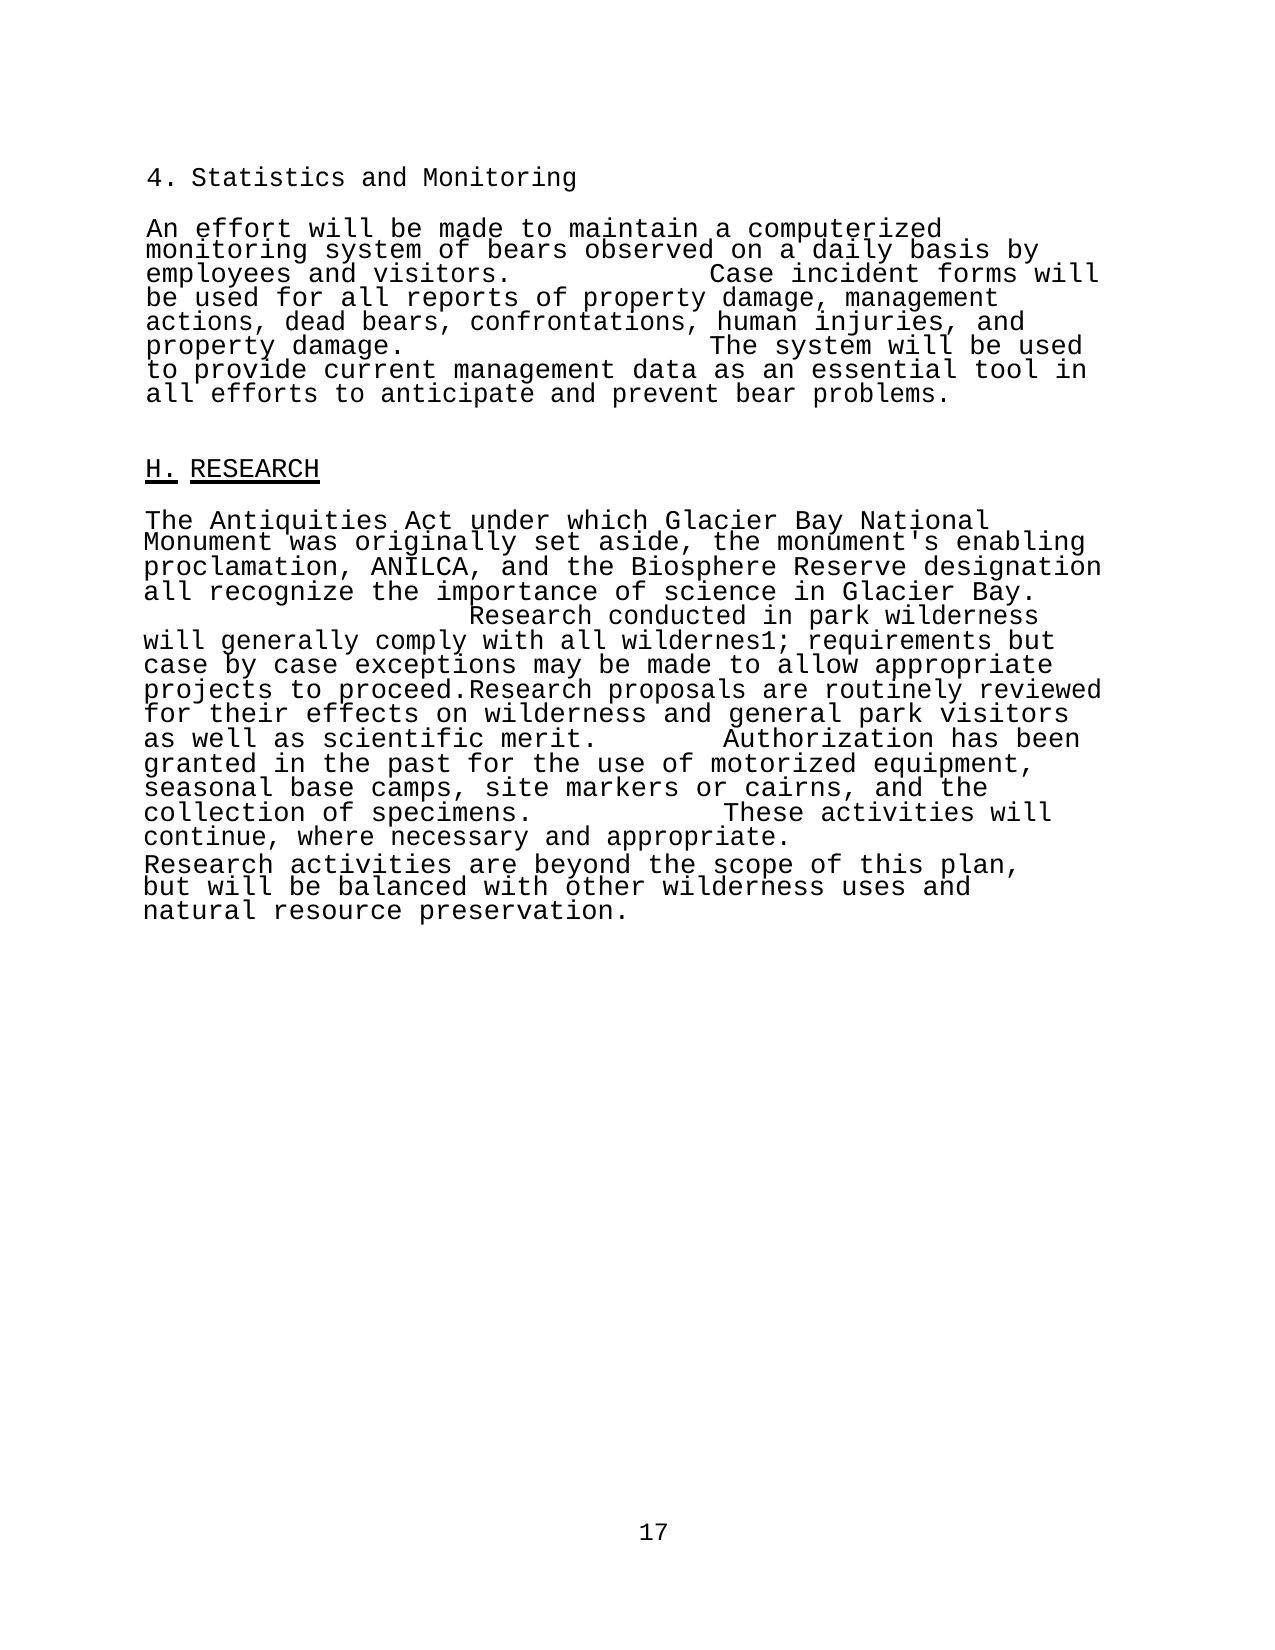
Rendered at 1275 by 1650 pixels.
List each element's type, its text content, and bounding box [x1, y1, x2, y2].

list RESEARCH [145, 455, 1125, 486]
text 17 [632, 1520, 675, 1548]
list Statistics and Monitoring [146, 163, 1125, 194]
text An effort will be made to maintain a computerized monitoring system of bears observed on a daily basis by employees and visitors. Case incident forms will be used for all reports of property damage, management actions, dead bears, confrontations, human injuries, and property damage. The system will be used to provide current management data as an essential tool in all efforts to anticipate and prevent bear problems. [145, 218, 1102, 411]
text Research activities are beyond the scope of this plan, but will be balanced with other wilderness uses and natural resource preservation. [142, 854, 1082, 928]
text The Antiquities Act under which Glacier Bay National Monument was originally set aside, the monument's enabling proclamation, ANILCA, and the Biosphere Reserve designation all recognize the importance of science in Glacier Bay. Research conducted in park wilderness will generally comply with all wildernes1; requirements but case by case exceptions may be made to allow appropriate projects to proceed. Research proposals are routinely reviewed for their effects on wilderness and general park visitors as well as scientific merit. Authorization has been granted in the past for the use of motorized equipment, seasonal base camps, site markers or cairns, and the collection of specimens. These activities will continue, where necessary and appropriate. [143, 510, 1113, 854]
